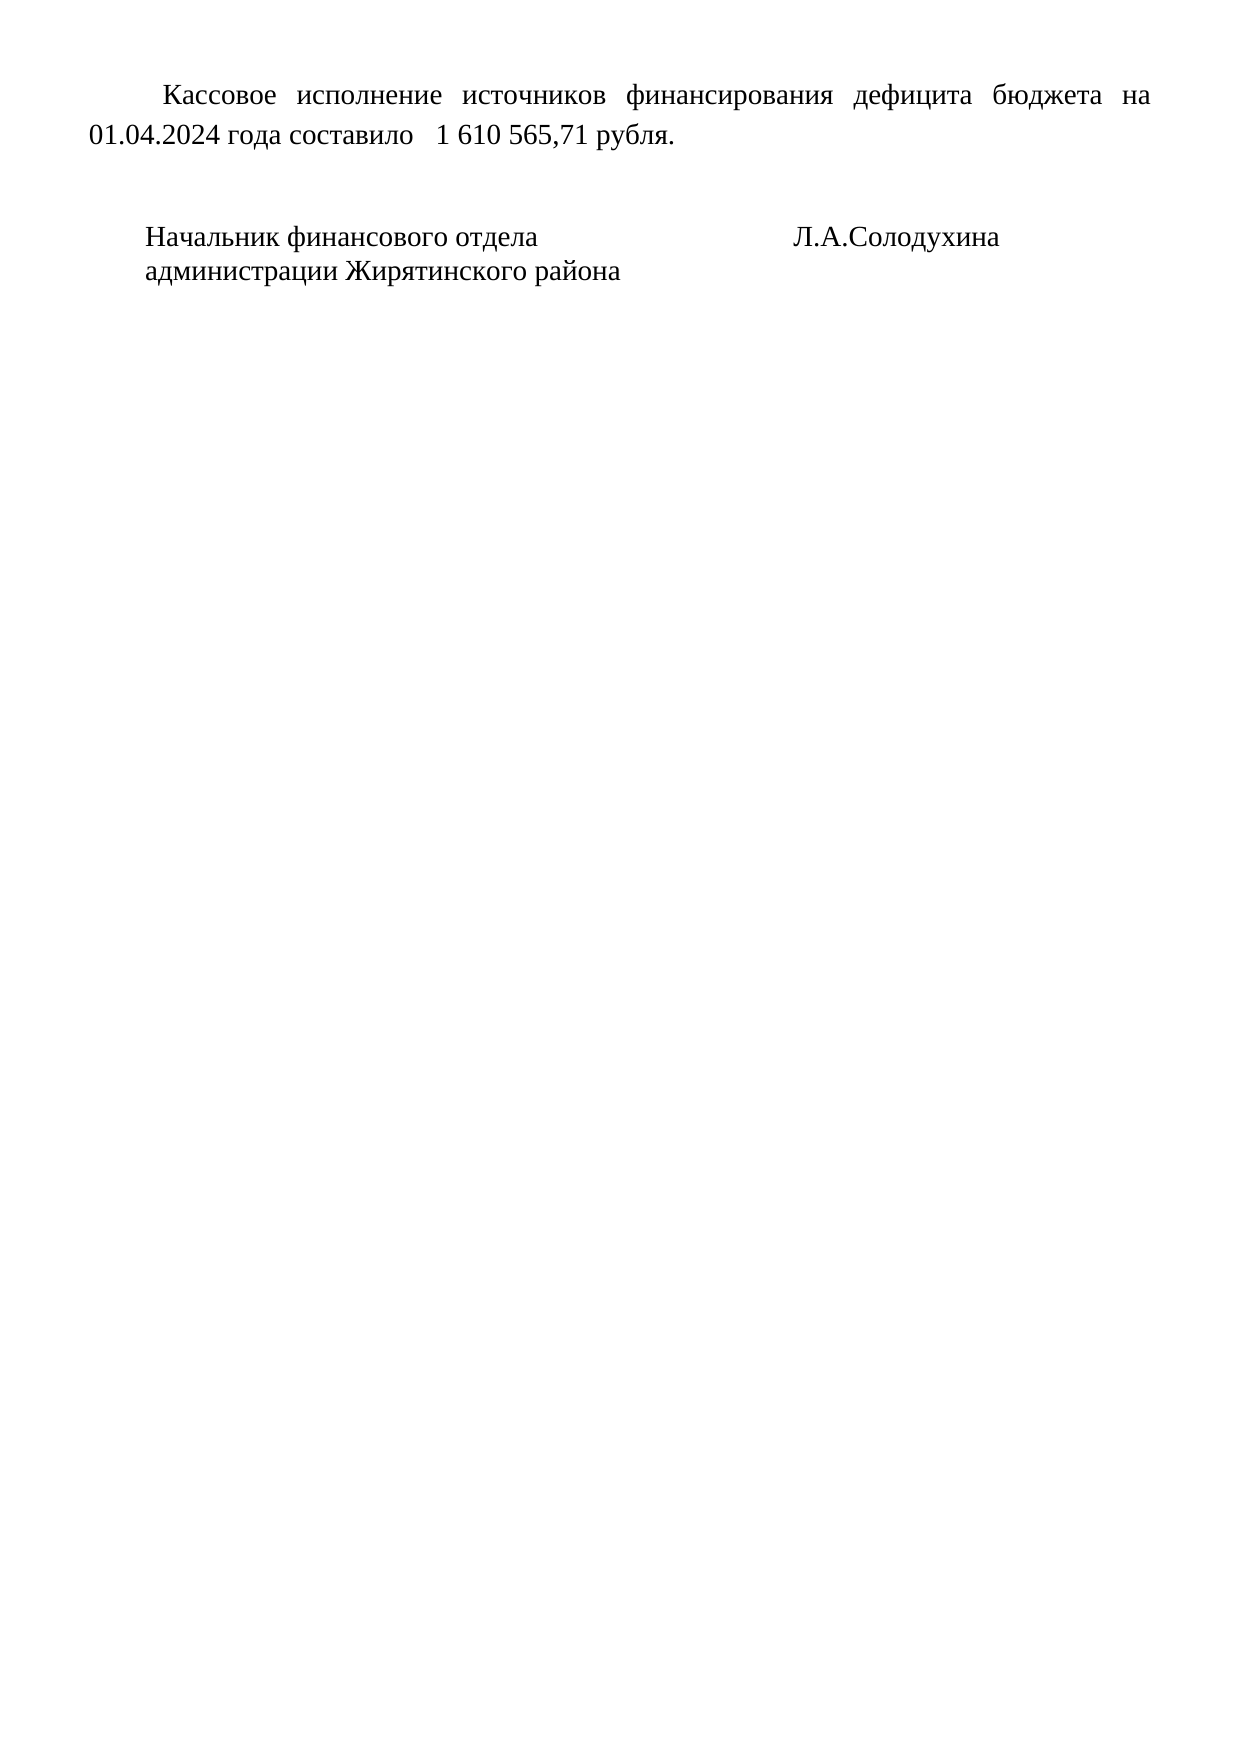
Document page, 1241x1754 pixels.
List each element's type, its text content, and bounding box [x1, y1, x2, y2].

text администрации Жирятинского района [89, 253, 1152, 287]
text Кассовое исполнение источников финансирования дефицита бюджета на 01.04.2024 года составило 1 610 565,71 рубля. [89, 77, 1152, 151]
text Начальник финансового отдела Л.А.Солодухина [89, 219, 1152, 253]
